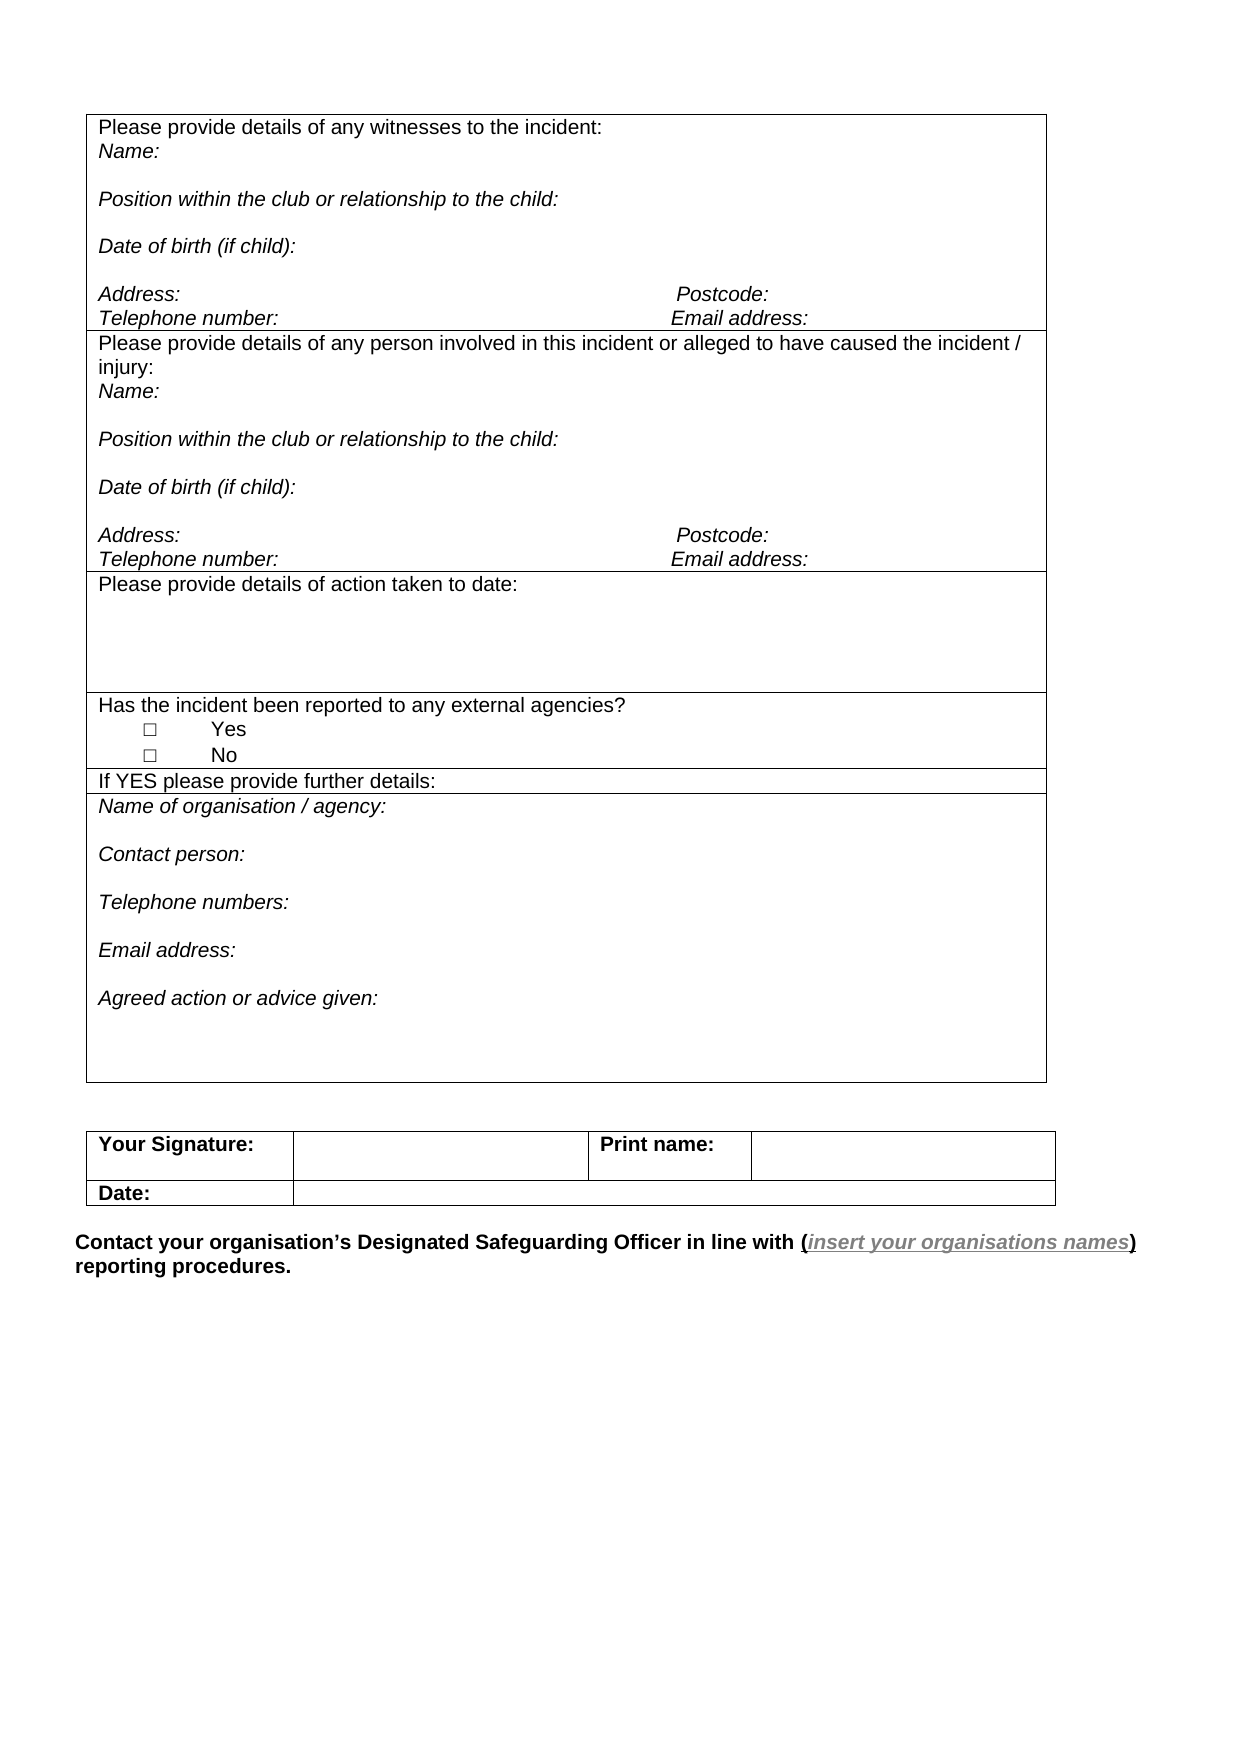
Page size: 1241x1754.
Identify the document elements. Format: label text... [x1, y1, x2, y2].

text Contact your organisation’s Designated Safeguarding Officer in line with (insert your organisations names) reporting procedures. [75, 1230, 1165, 1278]
table_cell Date: [87, 1181, 293, 1205]
table_header Print name: [589, 1132, 751, 1180]
table_cell [294, 1181, 1055, 1205]
table_cell Name of organisation / agency: Contact person: Telephone numbers: Email address: Agreed action or advice given: [87, 794, 1046, 1082]
table_cell Please provide details of any person involved in this incident or alleged to have caused the incident / injury: Name: Position within the club or relationship to the child: Date of birth (if child): Address: Postcode: Telephone number: Email address: [87, 331, 1046, 571]
table_header [752, 1132, 1055, 1180]
table_header Your Signature: [87, 1132, 293, 1180]
table_cell If YES please provide further details: [87, 769, 1046, 793]
table_cell Please provide details of any witnesses to the incident: Name: Position within the club or relationship to the child: Date of birth (if child): Address: Postcode: Telephone number: Email address: [87, 115, 1046, 330]
table_cell Has the incident been reported to any external agencies? Yes No [87, 693, 1046, 768]
table_header [294, 1132, 588, 1180]
table_cell Please provide details of action taken to date: [87, 572, 1046, 692]
